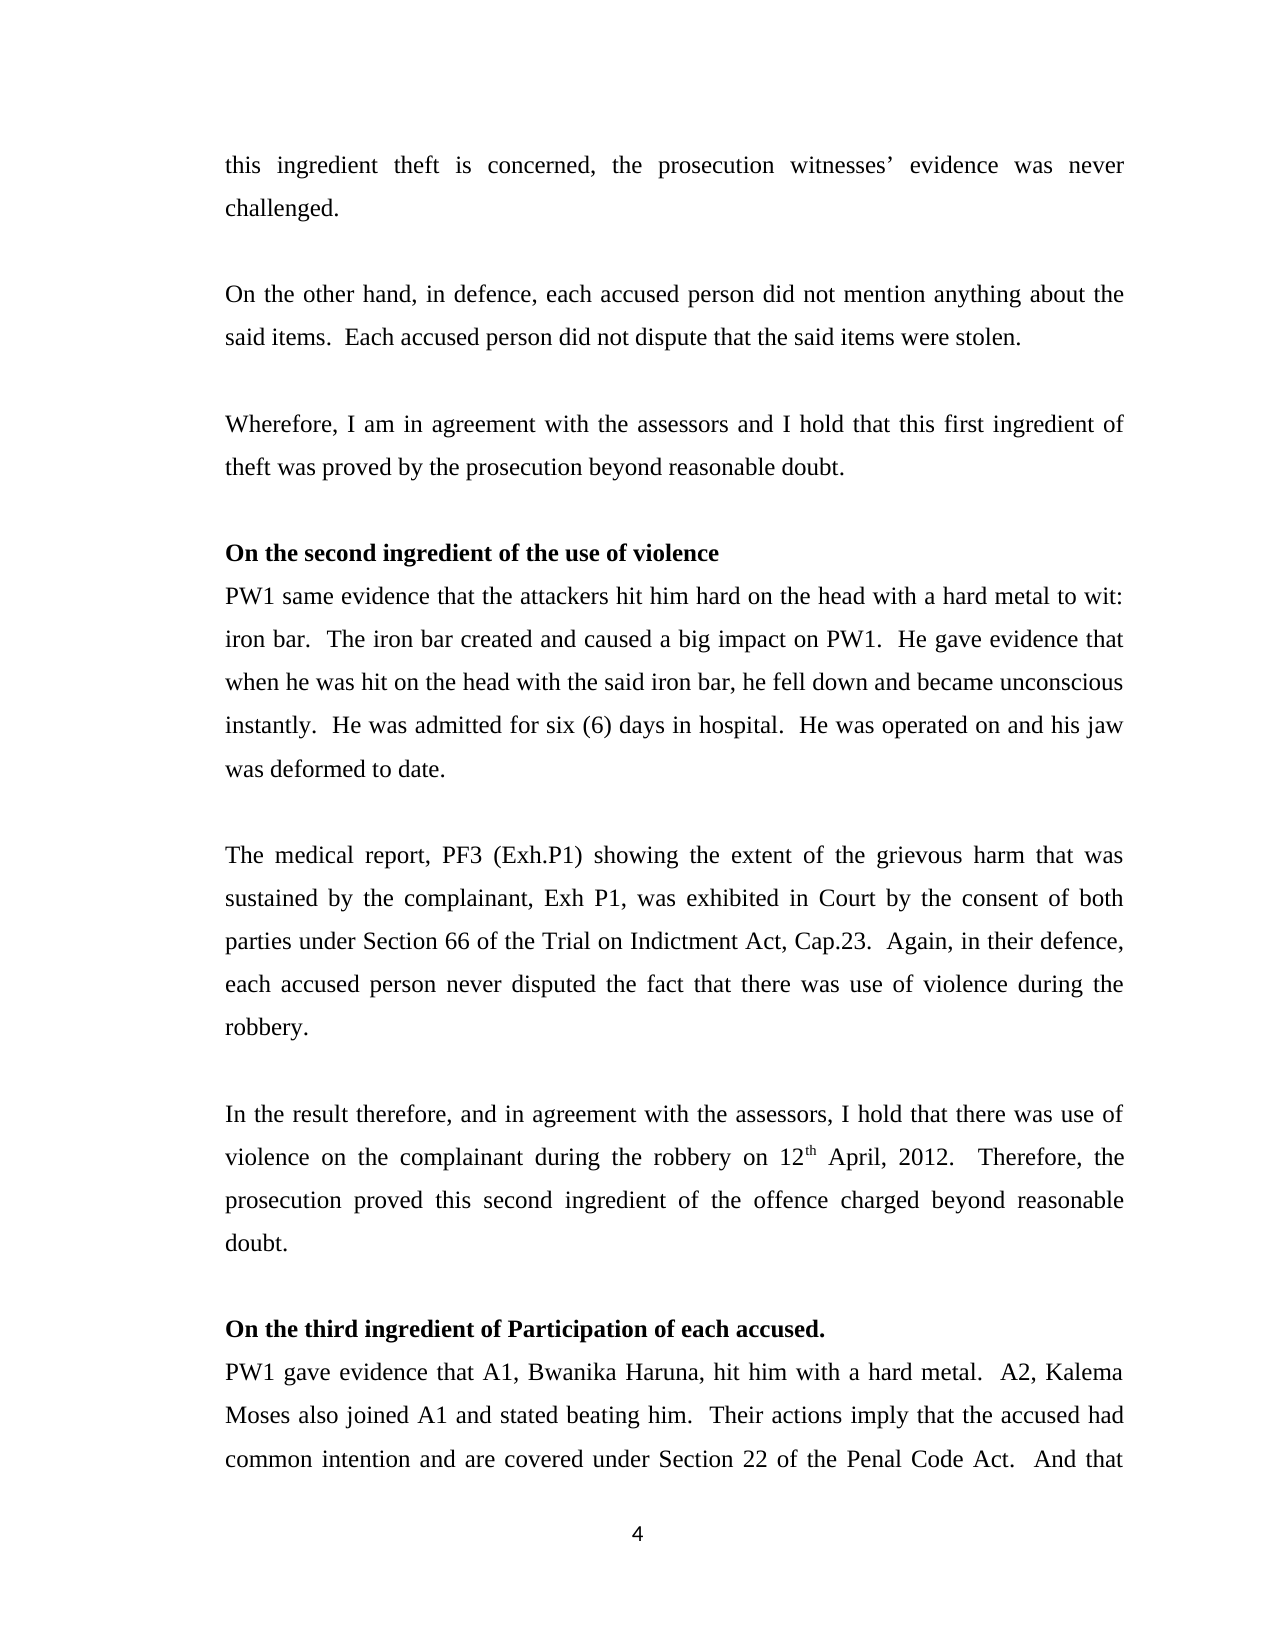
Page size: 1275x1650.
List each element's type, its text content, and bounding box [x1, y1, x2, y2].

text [150, 150, 1125, 222]
text On the third ingredient of Participation of each accused. [225, 1314, 1125, 1343]
text The medical report, PF3 (Exh.P1) showing the extent of the grievous harm that was sustained by the complainant, Exh P1, was exhibited in Court by the consent of both parties under Section 66 of the Trial on Indictment Act, Cap.23. Again, in their defence, each accused person never disputed the fact that there was use of violence during the robbery. [150, 840, 1125, 1041]
text PW1 same evidence that the attackers hit him hard on the head with a hard metal to wit: iron bar. The iron bar created and caused a big impact on PW1. He gave evidence that when he was hit on the head with the said iron bar, he fell down and became unconscious instantly. He was admitted for six (6) days in hospital. He was operated on and his jaw was deformed to date. [150, 581, 1125, 782]
text In the result therefore, and in agreement with the assessors, I hold that there was use of violence on the complainant during the robbery on 12th April, 2012. Therefore, the prosecution proved this second ingredient of the offence charged beyond reasonable doubt. [150, 1099, 1125, 1257]
text On the second ingredient of the use of violence [150, 538, 1125, 567]
text Wherefore, I am in agreement with the assessors and I hold that this first ingredient of theft was proved by the prosecution beyond reasonable doubt. [150, 409, 1125, 481]
text On the other hand, in defence, each accused person did not mention anything about the said items. Each accused person did not dispute that the said items were stolen. [150, 279, 1125, 351]
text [225, 1357, 1125, 1472]
